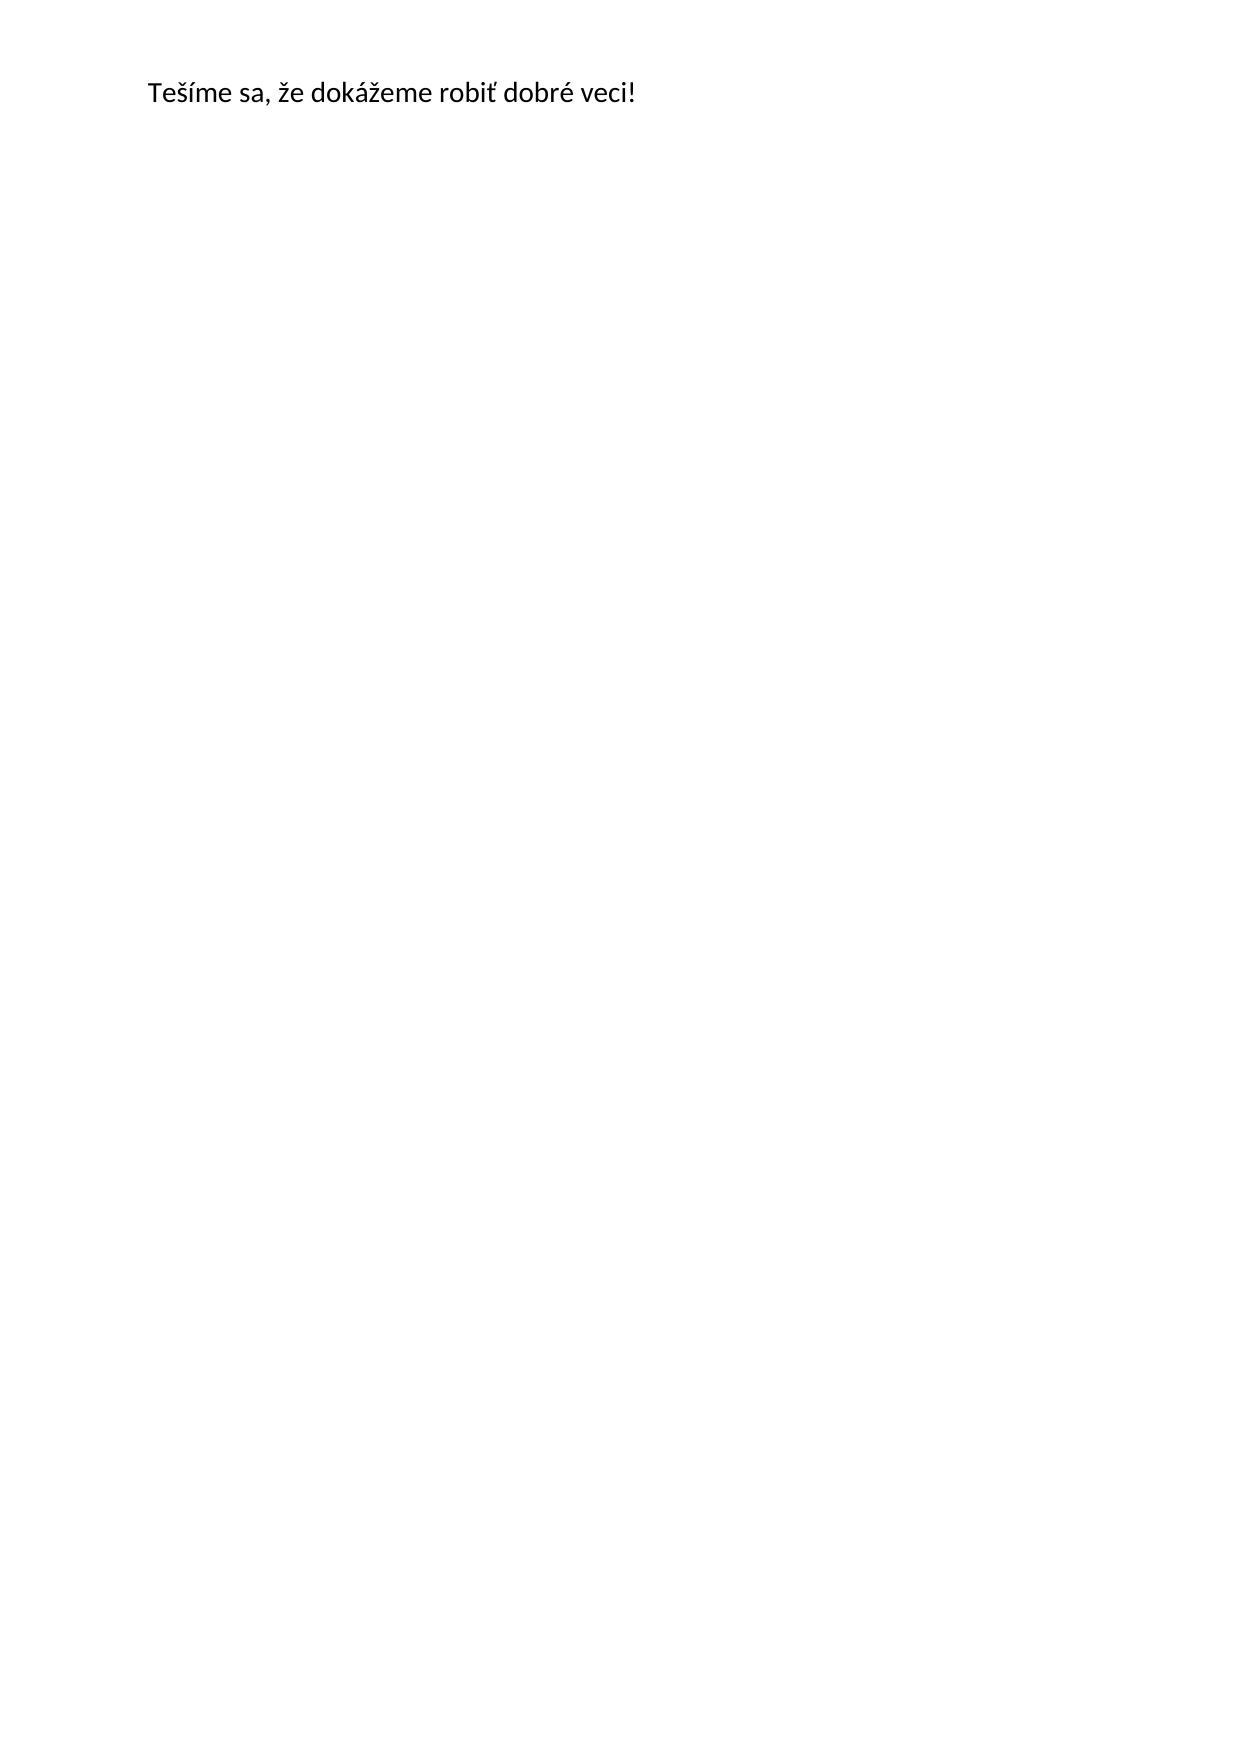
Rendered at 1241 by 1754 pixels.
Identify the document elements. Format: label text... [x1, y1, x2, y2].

text Tešíme sa, že dokážeme robiť dobré veci! [148, 74, 1093, 109]
